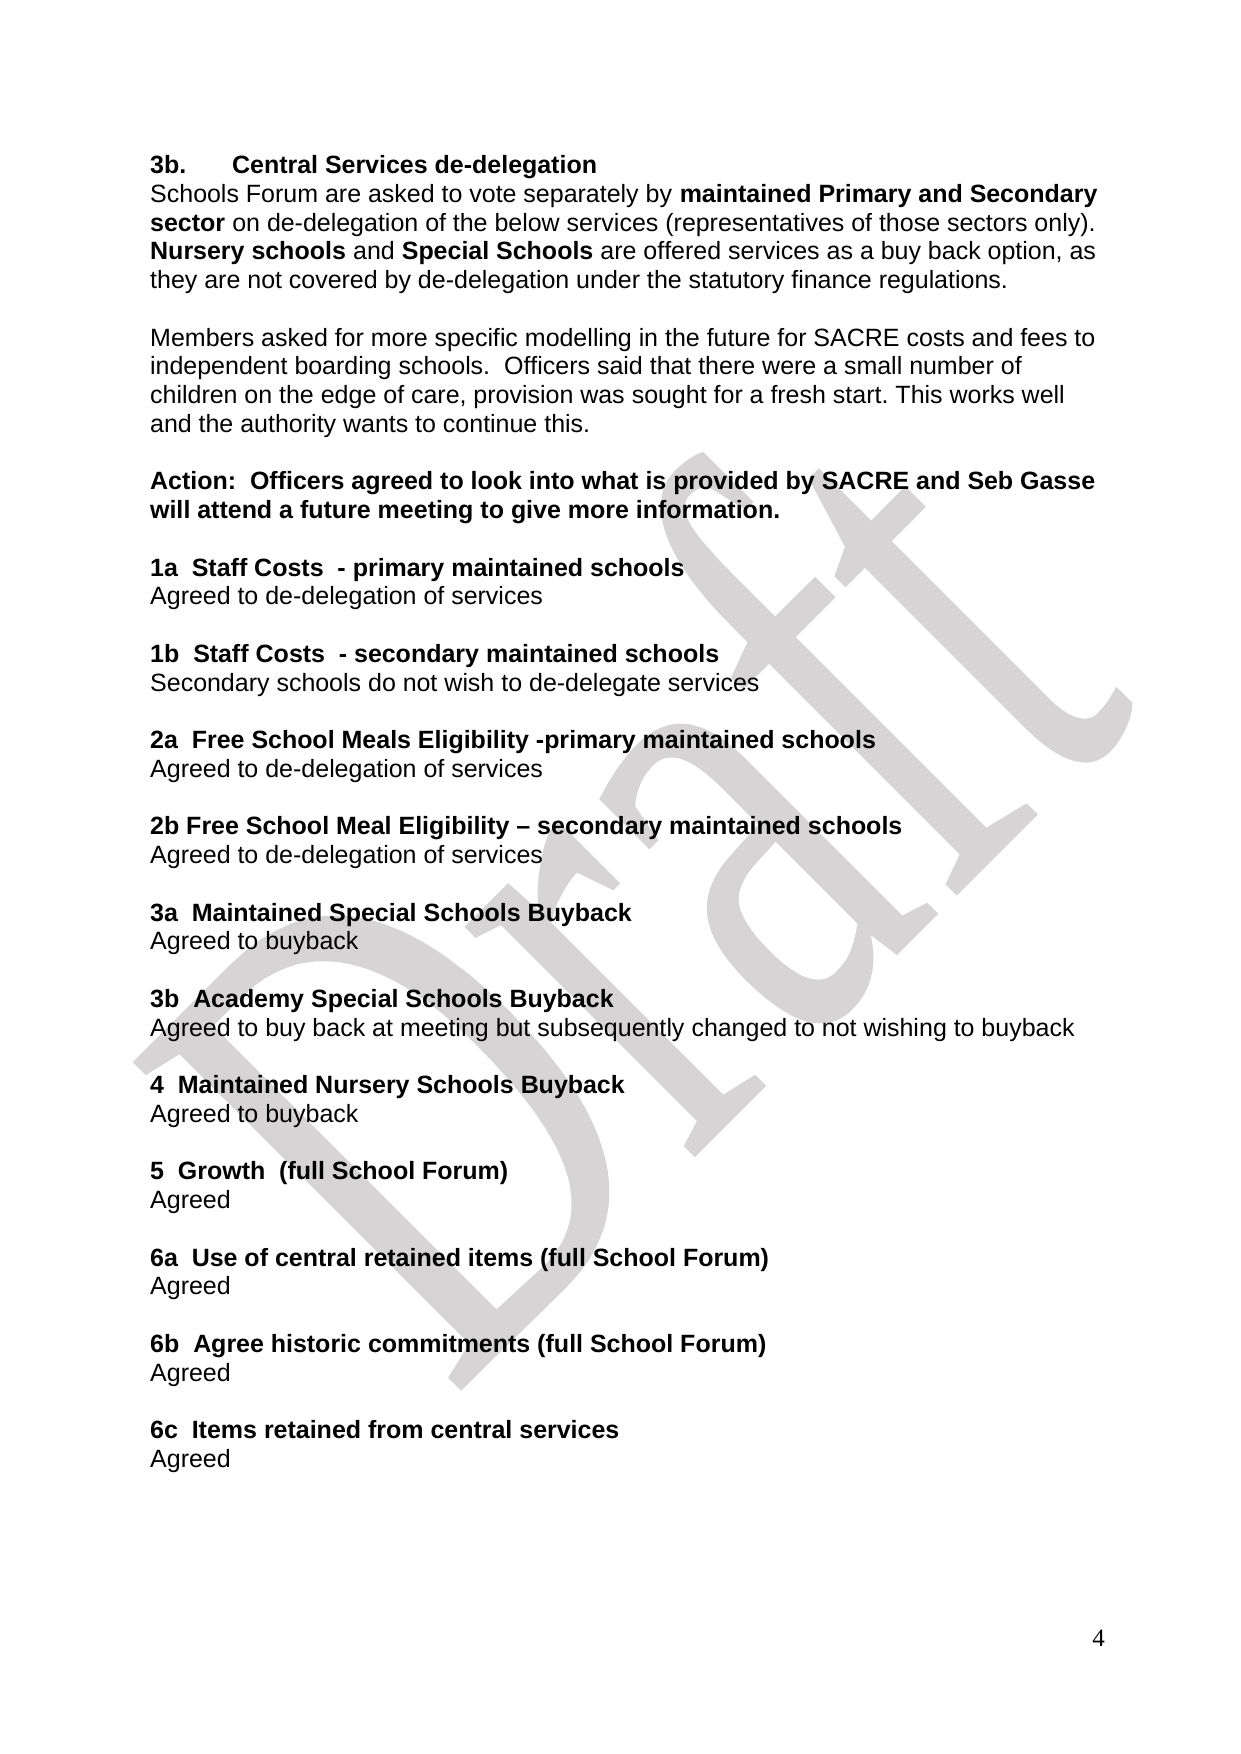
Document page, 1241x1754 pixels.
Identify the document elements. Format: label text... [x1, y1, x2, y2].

text Members asked for more specific modelling in the future for SACRE costs and fees to independent boarding schools. Officers said that there were a small number of children on the edge of care, provision was sought for a fresh start. This works well and the authority wants to continue this. [150, 322, 1104, 437]
text Agreed to de-delegation of services [150, 581, 1104, 610]
text Agreed to de-delegation of services [150, 840, 1104, 869]
text 6a Use of central retained items (full School Forum) [150, 1242, 1104, 1271]
text 2a Free School Meals Eligibility -primary maintained schools [150, 725, 1104, 754]
text 3a Maintained Special Schools Buyback [150, 897, 1104, 926]
text Agreed [150, 1357, 1104, 1386]
text Agreed to buyback [150, 1099, 1104, 1127]
text 5 Growth (full School Forum) [150, 1156, 1104, 1185]
text Agreed to buyback [150, 926, 1104, 955]
text Agreed to buy back at meeting but subsequently changed to not wishing to buyback [150, 1012, 1104, 1041]
list Schools Forum are asked to vote separately by maintained Primary and Secondary sector on de-delegation of the below services (representatives of those sectors only). Nursery schools and Special Schools are offered services as a buy back option, as they are not covered by de-delegation under the statutory finance regulations. [150, 179, 1104, 294]
text 3b. Central Services de-delegation [150, 150, 1104, 179]
text Action: Officers agreed to look into what is provided by SACRE and Seb Gasse will attend a future meeting to give more information. [150, 466, 1104, 524]
text 6c Items retained from central services [150, 1415, 1104, 1444]
text 1a Staff Costs - primary maintained schools [150, 552, 1104, 581]
text Secondary schools do not wish to de-delegate services [150, 667, 1104, 696]
text Agreed [150, 1271, 1104, 1300]
text Agreed [150, 1185, 1104, 1214]
text Agreed [150, 1444, 1104, 1472]
text 3b Academy Special Schools Buyback [150, 984, 1104, 1012]
text 4 Maintained Nursery Schools Buyback [150, 1070, 1104, 1099]
text 2b Free School Meal Eligibility – secondary maintained schools [150, 811, 1104, 840]
text 6b Agree historic commitments (full School Forum) [150, 1329, 1104, 1357]
text 1b Staff Costs - secondary maintained schools [150, 639, 1104, 667]
text Agreed to de-delegation of services [150, 754, 1104, 782]
